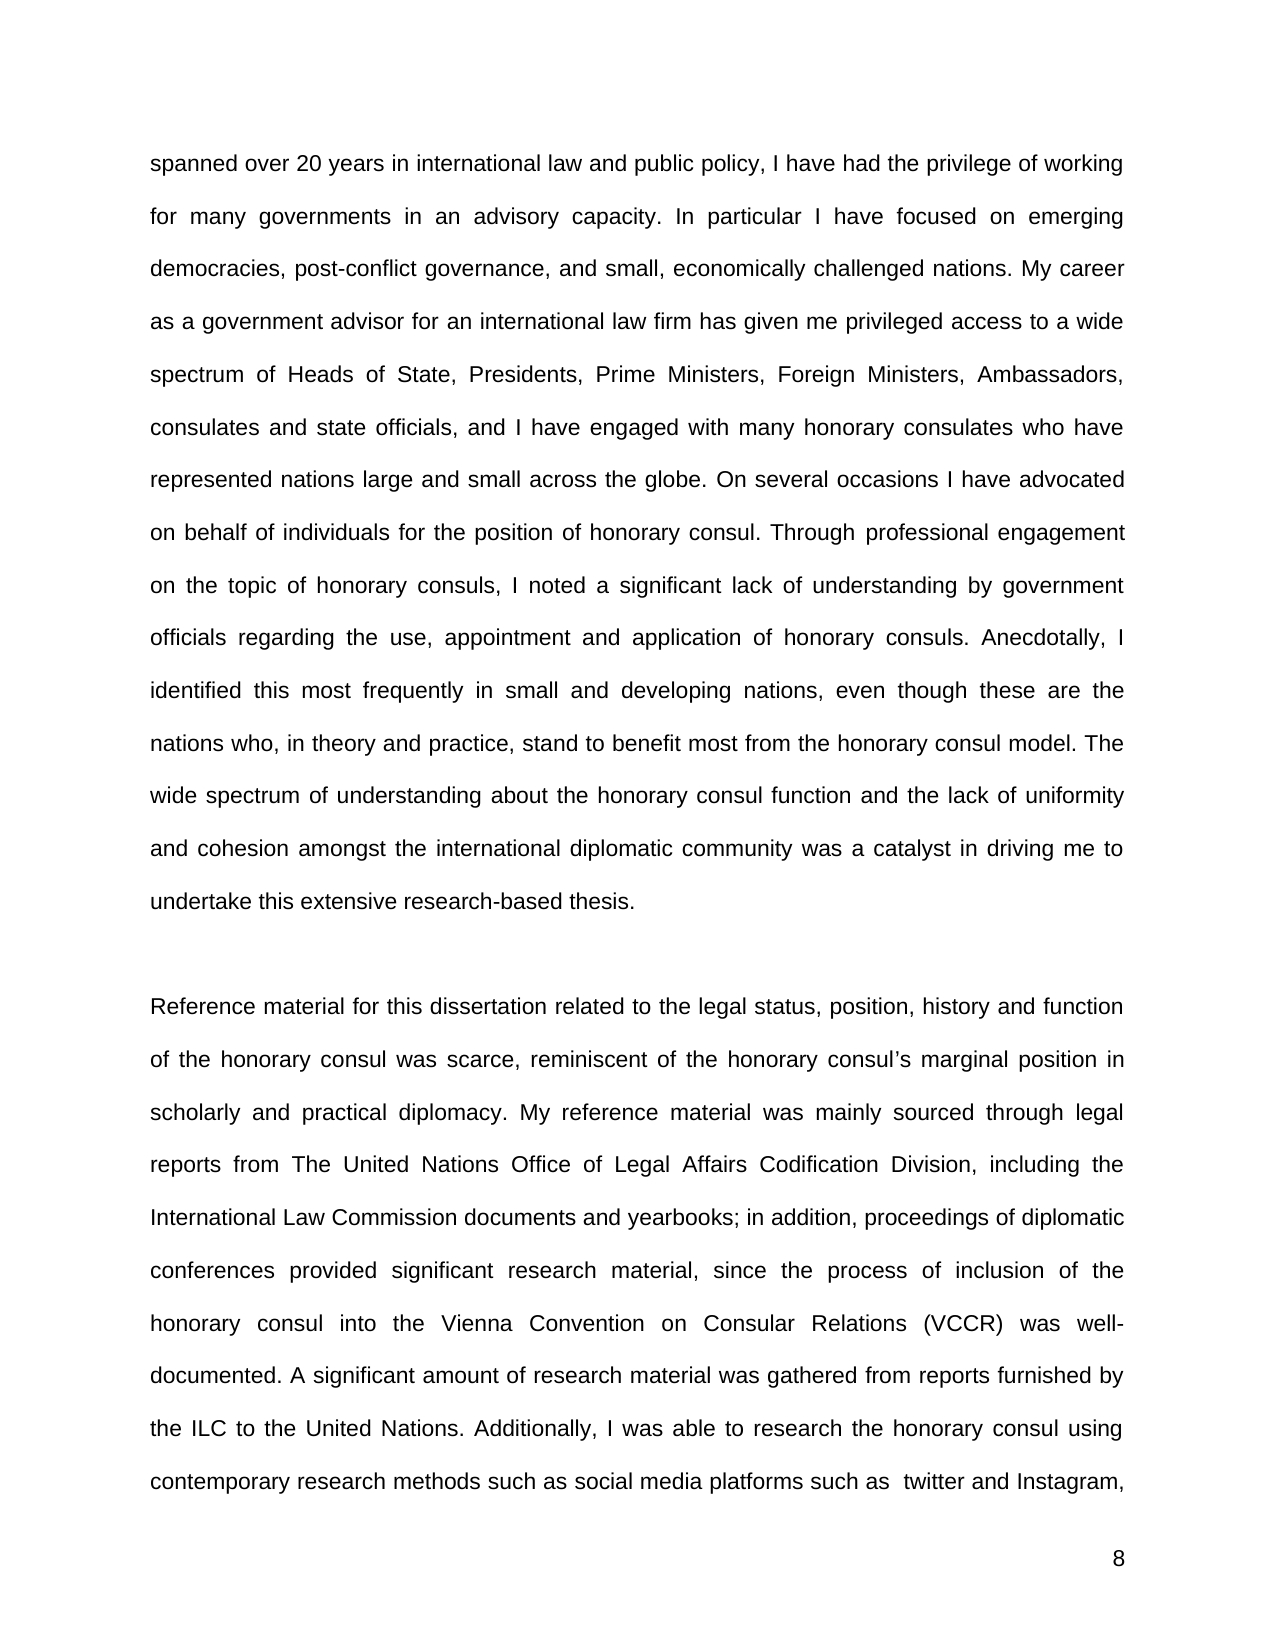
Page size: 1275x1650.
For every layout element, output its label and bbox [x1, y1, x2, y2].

text [150, 993, 1125, 1494]
text [150, 150, 1125, 914]
